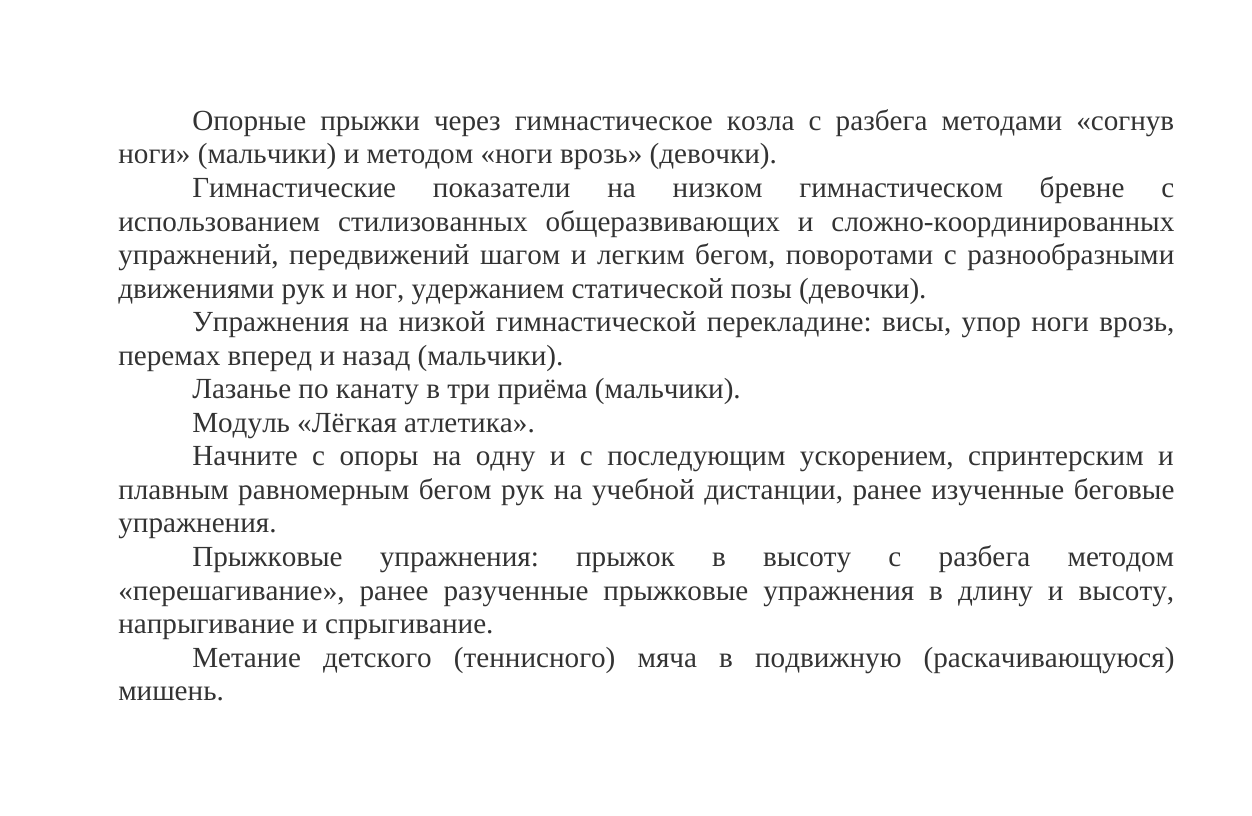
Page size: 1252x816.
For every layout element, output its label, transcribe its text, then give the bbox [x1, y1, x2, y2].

text Опорные прыжки через гимнастическое козла с разбега методами «согнув ноги» (мальчики) и методом «ноги врозь» (девочки). [118, 103, 1175, 170]
text Прыжковые упражнения: прыжок в высоту с разбега методом «перешагивание», ранее разученные прыжковые упражнения в длину и высоту, напрыгивание и спрыгивание. [118, 539, 1175, 640]
text Упражнения на низкой гимнастической перекладине: висы, упор ноги врозь, перемах вперед и назад (мальчики). [118, 304, 1175, 371]
text Метание детского (теннисного) мяча в подвижную (раскачивающуюся) мишень. [118, 640, 1175, 707]
text Лазанье по канату в три приёма (мальчики). [118, 371, 1175, 405]
text Гимнастические показатели на низком гимнастическом бревне с использованием стилизованных общеразвивающих и сложно-координированных упражнений, передвижений шагом и легким бегом, поворотами с разнообразными движениями рук и ног, удержанием статической позы (девочки). [118, 170, 1175, 304]
text Начните с опоры на одну и с последующим ускорением, спринтерским и плавным равномерным бегом рук на учебной дистанции, ранее изученные беговые упражнения. [118, 438, 1175, 539]
text Модуль «Лёгкая атлетика». [118, 405, 1175, 438]
